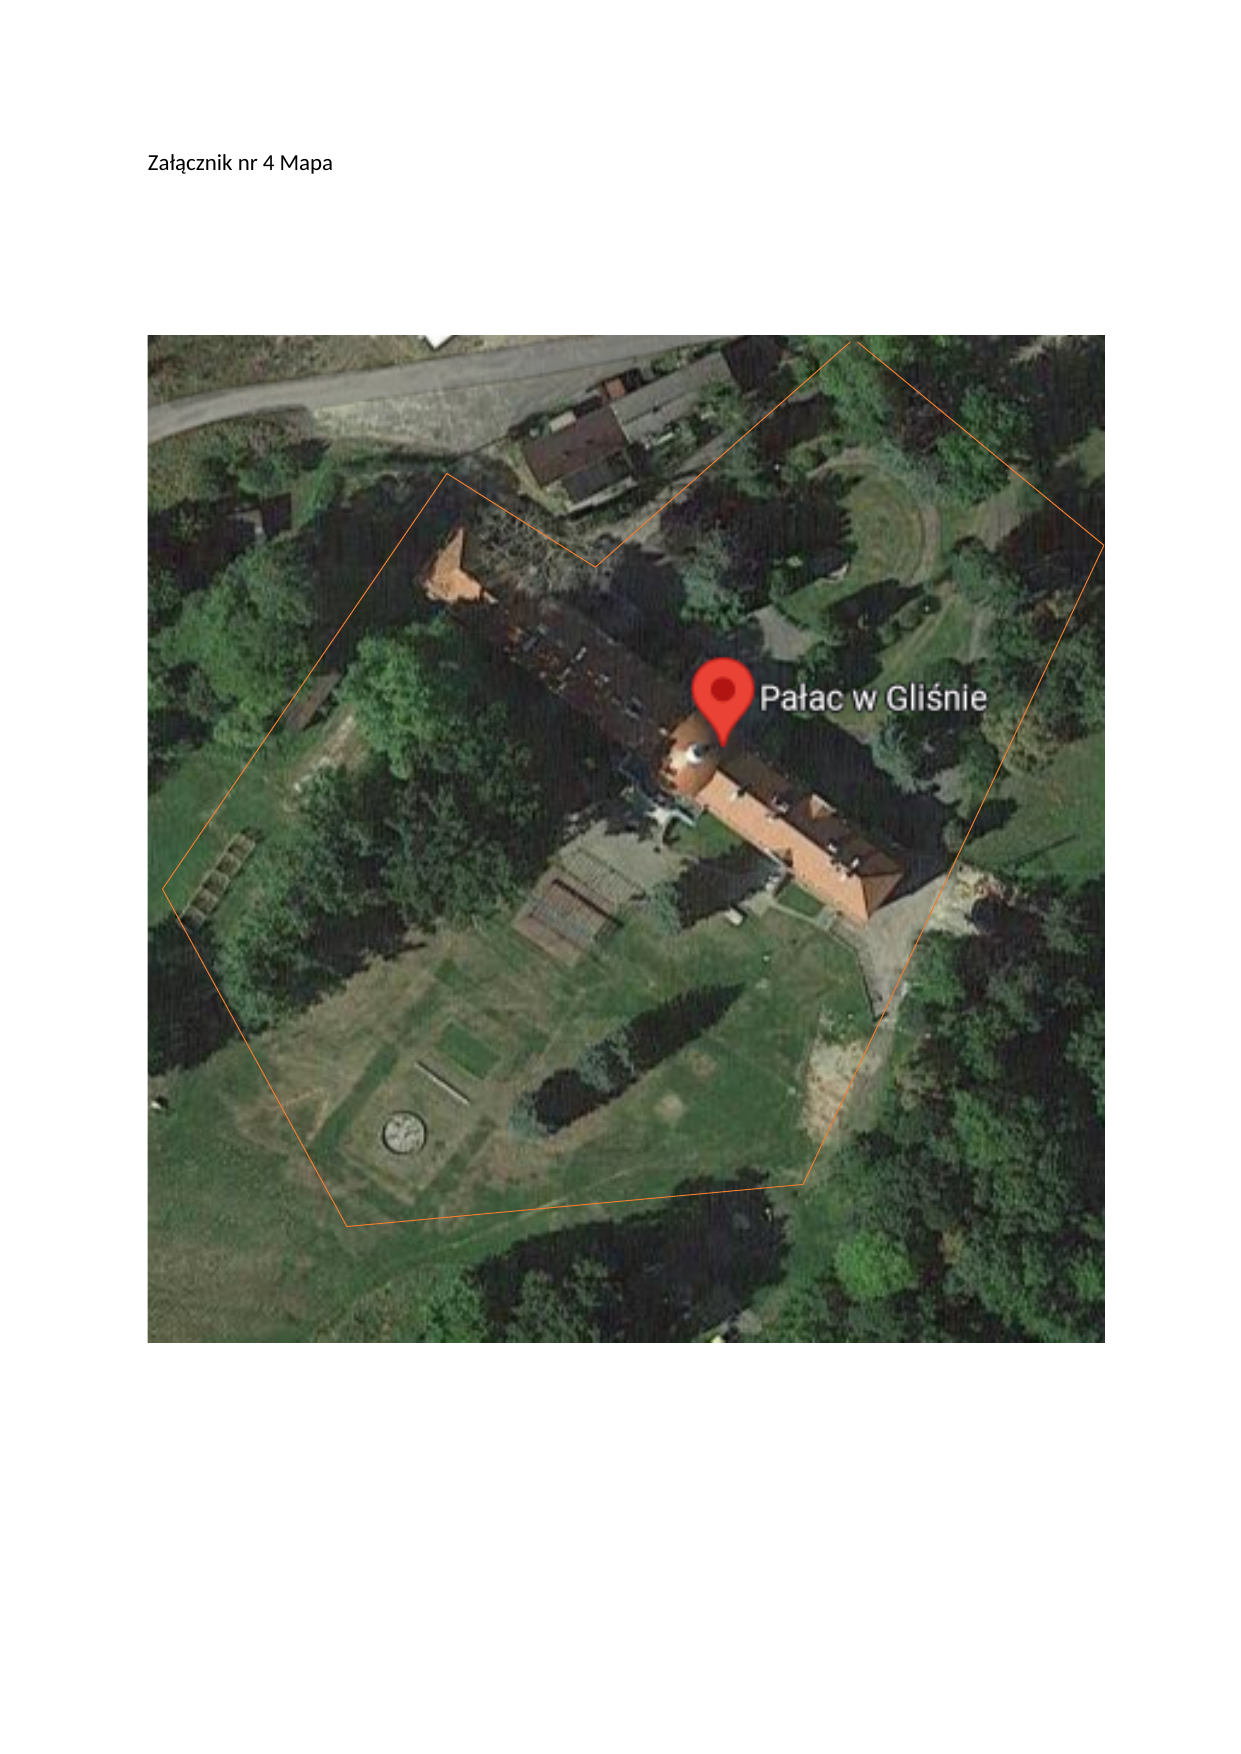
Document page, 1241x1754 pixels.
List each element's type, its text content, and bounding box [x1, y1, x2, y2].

text Załącznik nr 4 Mapa [148, 148, 1093, 176]
picture [147, 335, 1105, 1343]
